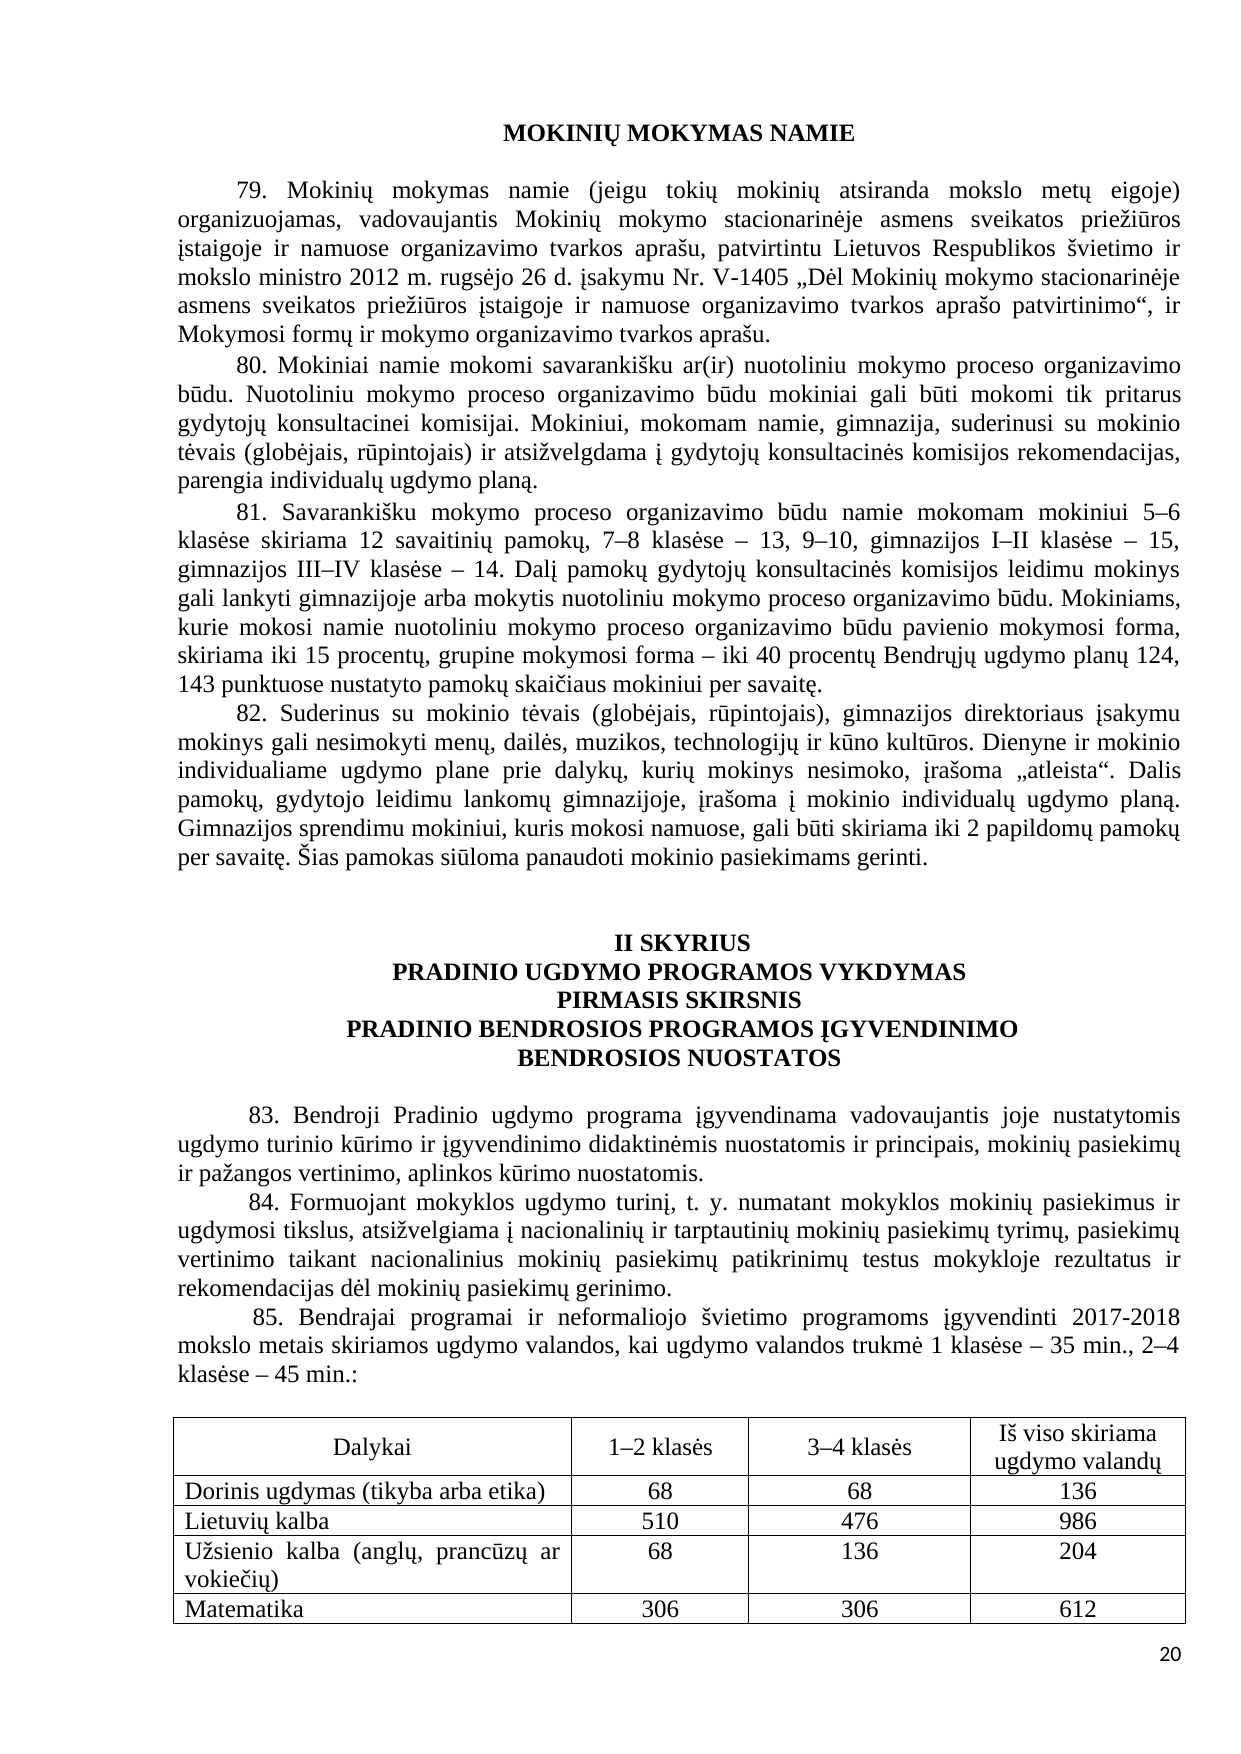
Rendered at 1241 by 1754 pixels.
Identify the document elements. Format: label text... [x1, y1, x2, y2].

text II SKYRIUS [177, 928, 1181, 957]
text 79. Mokinių mokymas namie (jeigu tokių mokinių atsiranda mokslo metų eigoje) organizuojamas, vadovaujantis Mokinių mokymo stacionarinėje asmens sveikatos priežiūros įstaigoje ir namuose organizavimo tvarkos aprašu, patvirtintu Lietuvos Respublikos švietimo ir mokslo ministro 2012 m. rugsėjo 26 d. įsakymu Nr. V-1405 „Dėl Mokinių mokymo stacionarinėje asmens sveikatos priežiūros įstaigoje ir namuose organizavimo tvarkos aprašo patvirtinimo“, ir Mokymosi formų ir mokymo organizavimo tvarkos aprašu. [177, 176, 1181, 348]
text 83. Bendroji Pradinio ugdymo programa įgyvendinama vadovaujantis joje nustatytomis ugdymo turinio kūrimo ir įgyvendinimo didaktinėmis nuostatomis ir principais, mokinių pasiekimų ir pažangos vertinimo, aplinkos kūrimo nuostatomis. [177, 1100, 1181, 1187]
table_cell 68 [749, 1476, 970, 1505]
table_cell 510 [572, 1506, 748, 1535]
text PRADINIO UGDYMO PROGRAMOS VYKDYMAS [177, 957, 1181, 985]
text PRADINIO BENDROSIOS PROGRAMOS ĮGYVENDINIMO [177, 1014, 1181, 1043]
table_cell 68 [572, 1476, 748, 1505]
text 82. Suderinus su mokinio tėvais (globėjais, rūpintojais), gimnazijos direktoriaus įsakymu mokinys gali nesimokyti menų, dailės, muzikos, technologijų ir kūno kultūros. Dienyne ir mokinio individualiame ugdymo plane prie dalykų, kurių mokinys nesimoko, įrašoma „atleista“. Dalis pamokų, gydytojo leidimu lankomų gimnazijoje, įrašoma į mokinio individualų ugdymo planą. Gimnazijos sprendimu mokiniui, kuris mokosi namuose, gali būti skiriama iki 2 papildomų pamokų per savaitę. Šias pamokas siūloma panaudoti mokinio pasiekimams gerinti. [177, 698, 1181, 870]
text 81. Savarankišku mokymo proceso organizavimo būdu namie mokomam mokiniui 5–6 klasėse skiriama 12 savaitinių pamokų, 7–8 klasėse – 13, 9–10, gimnazijos I–II klasėse – 15, gimnazijos III–IV klasėse – 14. Dalį pamokų gydytojų konsultacinės komisijos leidimu mokinys gali lankyti gimnazijoje arba mokytis nuotoliniu mokymo proceso organizavimo būdu. Mokiniams, kurie mokosi namie nuotoliniu mokymo proceso organizavimo būdu pavienio mokymosi forma, skiriama iki 15 procentų, grupine mokymosi forma – iki 40 procentų Bendrųjų ugdymo planų 124, 143 punktuose nustatyto pamokų skaičiaus mokiniui per savaitę. [177, 497, 1181, 698]
table_cell Dorinis ugdymas (tikyba arba etika) [174, 1476, 571, 1505]
text BENDROSIOS NUOSTATOS [177, 1043, 1181, 1072]
table_cell 306 [749, 1594, 970, 1623]
text 84. Formuojant mokyklos ugdymo turinį, t. y. numatant mokyklos mokinių pasiekimus ir ugdymosi tikslus, atsižvelgiama į nacionalinių ir tarptautinių mokinių pasiekimų tyrimų, pasiekimų vertinimo taikant nacionalinius mokinių pasiekimų patikrinimų testus mokykloje rezultatus ir rekomendacijas dėl mokinių pasiekimų gerinimo. [177, 1187, 1181, 1302]
table_cell 612 [971, 1594, 1185, 1623]
table_cell Matematika [174, 1594, 571, 1623]
table_cell Lietuvių kalba [174, 1506, 571, 1535]
text PIRMASIS SKIRSNIS [177, 985, 1181, 1014]
table_cell 204 [971, 1536, 1185, 1593]
table_cell Užsienio kalba (anglų, prancūzų ar vokiečių) [174, 1536, 571, 1593]
table_cell 68 [572, 1536, 748, 1593]
table_cell 476 [749, 1506, 970, 1535]
table_cell 136 [749, 1536, 970, 1593]
table_cell 306 [572, 1594, 748, 1623]
table_header Dalykai [174, 1418, 571, 1475]
text 85. Bendrajai programai ir neformaliojo švietimo programoms įgyvendinti 2017-2018 mokslo metais skiriamos ugdymo valandos, kai ugdymo valandos trukmė 1 klasėse – 35 min., 2–4 klasėse – 45 min.: [177, 1302, 1181, 1388]
table_header Iš viso skiriama ugdymo valandų [971, 1418, 1185, 1475]
table_header 3–4 klasės [749, 1418, 970, 1475]
table_header 1–2 klasės [572, 1418, 748, 1475]
text 80. Mokiniai namie mokomi savarankišku ar(ir) nuotoliniu mokymo proceso organizavimo būdu. Nuotoliniu mokymo proceso organizavimo būdu mokiniai gali būti mokomi tik pritarus gydytojų konsultacinei komisijai. Mokiniui, mokomam namie, gimnazija, suderinusi su mokinio tėvais (globėjais, rūpintojais) ir atsižvelgdama į gydytojų konsultacinės komisijos rekomendacijas, parengia individualų ugdymo planą. [177, 351, 1181, 494]
table_cell 986 [971, 1506, 1185, 1535]
table_cell 136 [971, 1476, 1185, 1505]
text MOKINIŲ MOKYMAS NAMIE [177, 118, 1181, 147]
